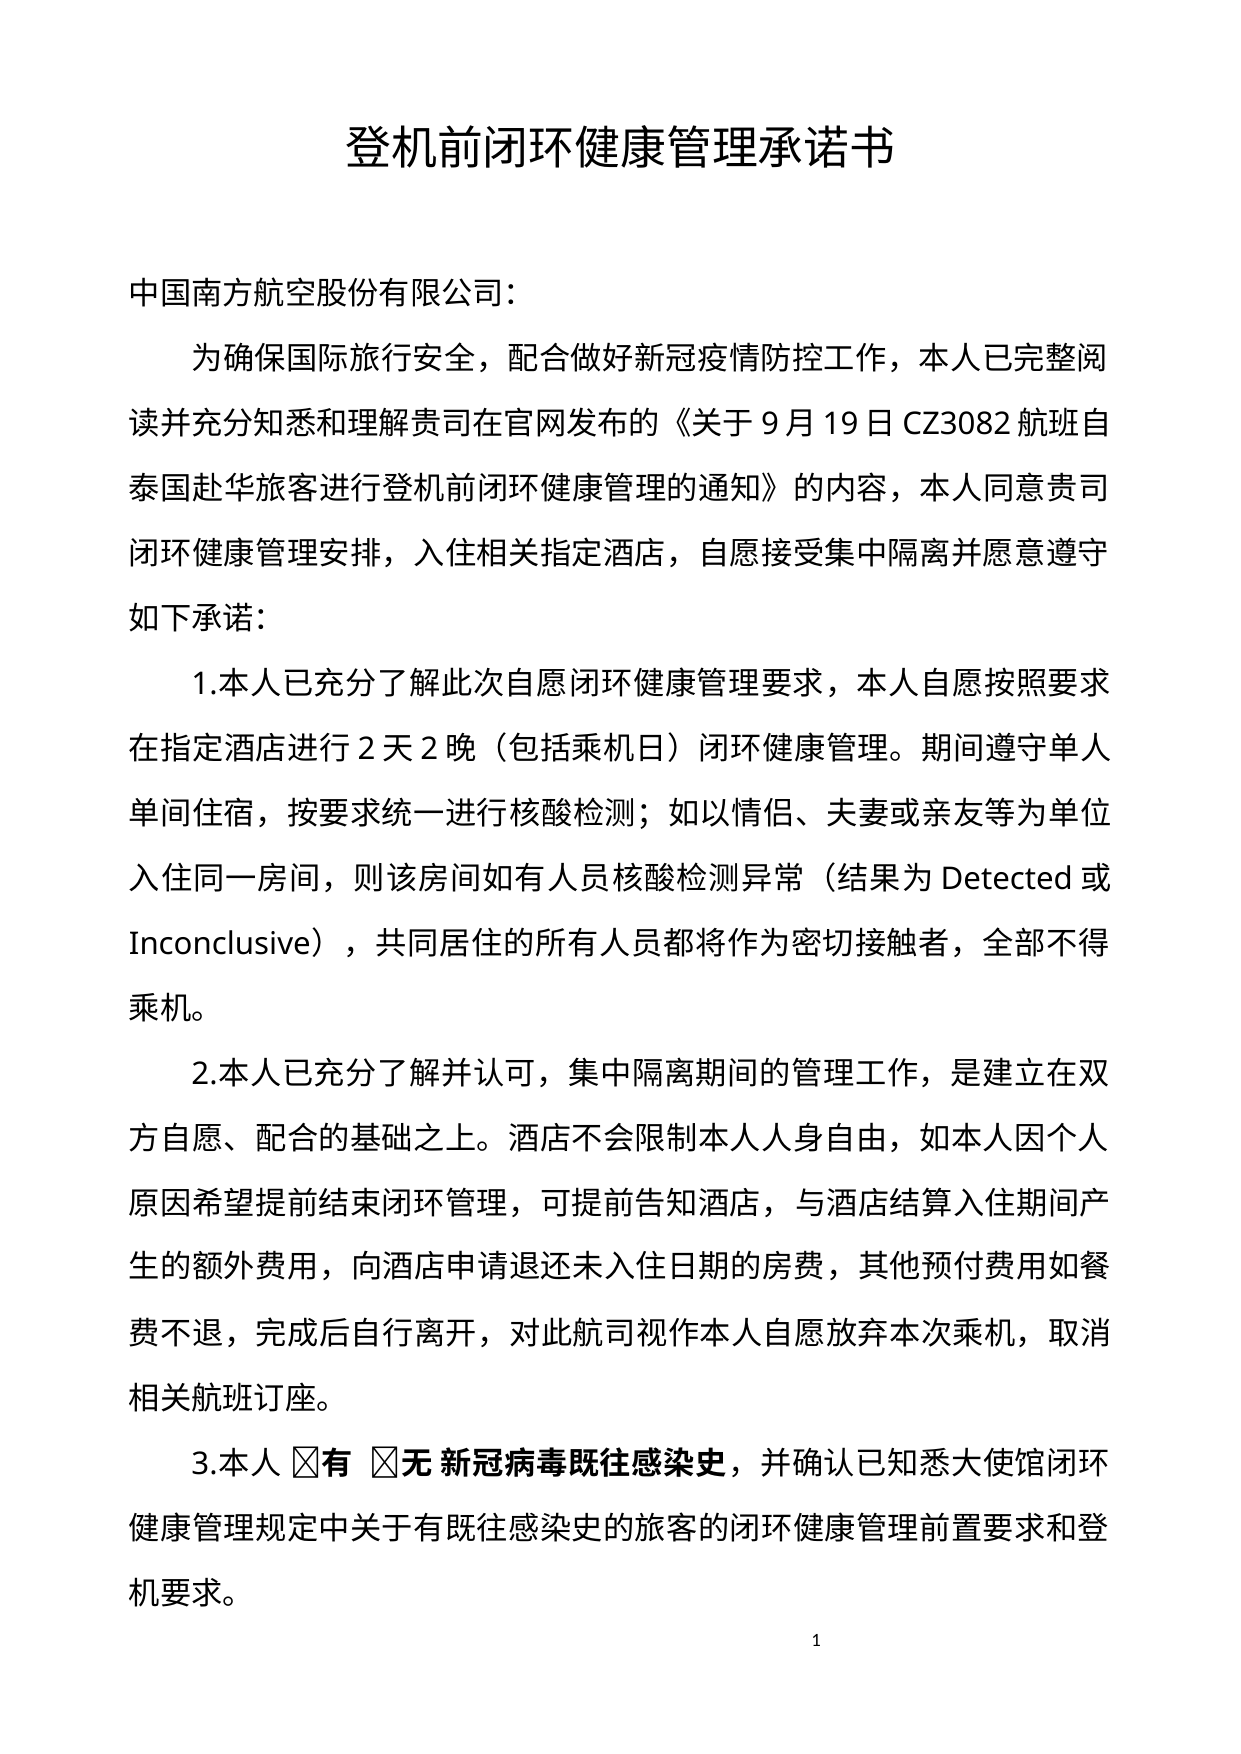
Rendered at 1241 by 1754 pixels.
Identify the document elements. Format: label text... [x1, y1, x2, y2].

text 1.本人已充分了解此次自愿闭环健康管理要求，本人自愿按照要求在指定酒店进行2天2晚（包括乘机日）闭环健康管理。期间遵守单人单间住宿，按要求统一进行核酸检测；如以情侣、夫妻或亲友等为单位入住同一房间，则该房间如有人员核酸检测异常（结果为Detected或Inconclusive），共同居住的所有人员都将作为密切接触者，全部不得乘机。 [129, 648, 1111, 1038]
text 登机前闭环健康管理承诺书 [129, 96, 1111, 193]
text 为确保国际旅行安全，配合做好新冠疫情防控工作，本人已完整阅读并充分知悉和理解贵司在官网发布的《关于9月19日CZ3082航班自泰国赴华旅客进行登机前闭环健康管理的通知》的内容，本人同意贵司闭环健康管理安排，入住相关指定酒店，自愿接受集中隔离并愿意遵守如下承诺： [129, 323, 1111, 648]
text 2.本人已充分了解并认可，集中隔离期间的管理工作，是建立在双方自愿、配合的基础之上。酒店不会限制本人人身自由，如本人因个人原因希望提前结束闭环管理，可提前告知酒店，与酒店结算入住期间产生的额外费用，向酒店申请退还未入住日期的房费，其他预付费用如餐费不退，完成后自行离开，对此航司视作本人自愿放弃本次乘机，取消相关航班订座。 [129, 1038, 1111, 1428]
text 中国南方航空股份有限公司： [129, 258, 1111, 323]
list 3.本人 有 无 新冠病毒既往感染史，并确认已知悉大使馆闭环健康管理规定中关于有既往感染史的旅客的闭环健康管理前置要求和登机要求。 [129, 1428, 1111, 1623]
